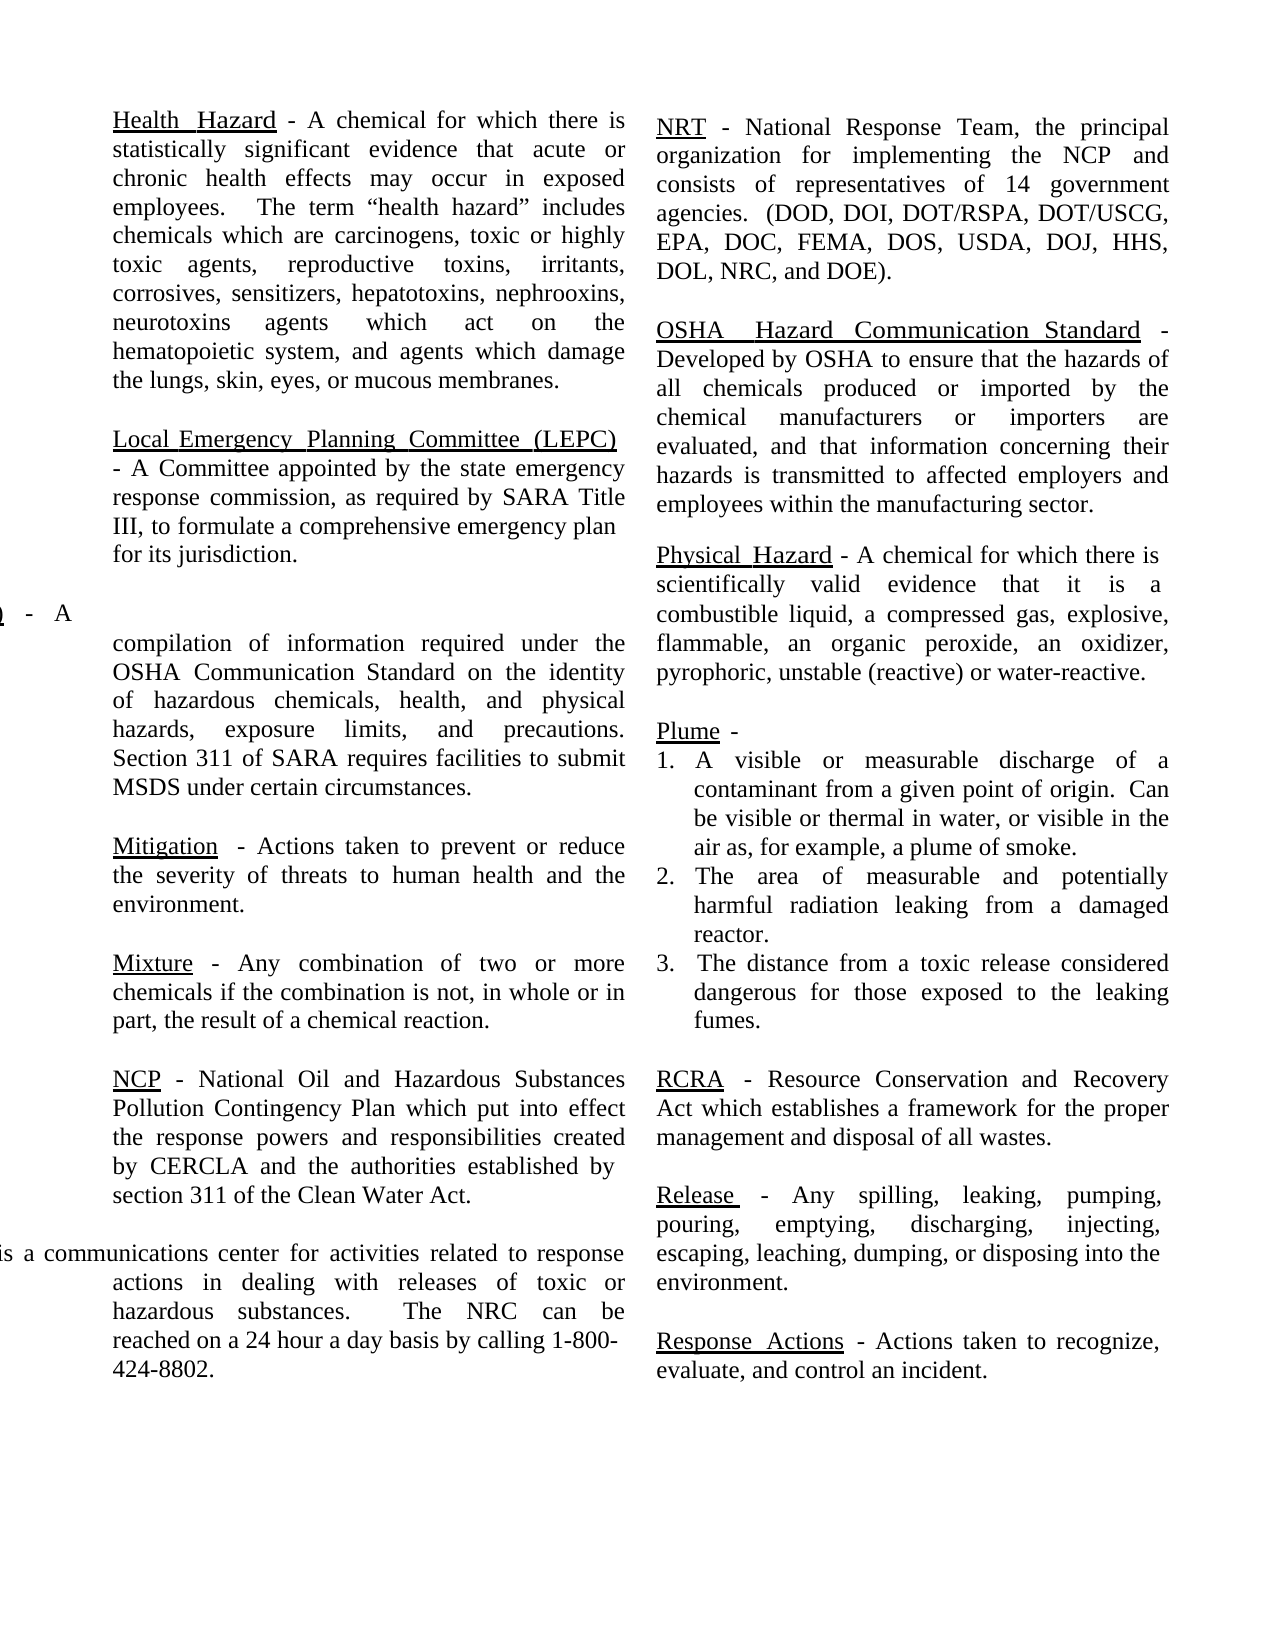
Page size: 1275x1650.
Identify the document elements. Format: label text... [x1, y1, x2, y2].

text 2. The area of measurable and potentially harmful radiation leaking from a damaged reactor. [656, 861, 1169, 947]
text escaping, leaching, dumping, or disposing into the environment. [656, 1238, 1169, 1296]
text 3. The distance from a toxic release considered dangerous for those exposed to the leaking fumes. [656, 948, 1169, 1034]
text OSHA Hazard Communication Standard - Developed by OSHA to ensure that the hazards of all chemicals produced or imported by the chemical manufacturers or importers are evaluated, and that information concerning their hazards is transmitted to affected employers and employees within the manufacturing sector. [656, 315, 1169, 517]
text for its jurisdiction. Physical Hazard - A chemical for which there is scientifically valid evidence that it is a [112, 540, 1169, 599]
text NCP - National Oil and Hazardous Substances Pollution Contingency Plan which put into effect the response powers and responsibilities created by CERCLA and the authorities established by [112, 1064, 625, 1180]
text Material Safety Data Sheet (MSDS) - A [0, 599, 624, 627]
text Health Hazard - A chemical for which there is statistically significant evidence that acute or chronic health effects may occur in exposed employees. The term “health hazard” includes chemicals which are carcinogens, toxic or highly toxic agents, reproductive toxins, irritants, corrosives, sensitizers, hepatotoxins, nephrooxins, neurotoxins agents which act on the hematopoietic system, and agents which damage the lungs, skin, eyes, or mucous membranes. [112, 105, 625, 394]
text section 311 of the Clean Water Act. Release - Any spilling, leaking, pumping, pouring, emptying, discharging, injecting, [112, 1180, 1169, 1238]
text combustible liquid, a compressed gas, explosive, flammable, an organic peroxide, an oxidizer, pyrophoric, unstable (reactive) or water-reactive. [656, 599, 1169, 686]
text Mitigation - Actions taken to prevent or reduce the severity of threats to human health and the environment. [112, 831, 625, 918]
text 424-8802. [112, 1354, 220, 1383]
text Response Actions - Actions taken to recognize, evaluate, and control an incident. [656, 1326, 1169, 1384]
text compilation of information required under the OSHA Communication Standard on the identity of hazardous chemicals, health, and physical hazards, exposure limits, and precautions. Section 311 of SARA requires facilities to submit MSDS under certain circumstances. [112, 628, 625, 801]
text RCRA - Resource Conservation and Recovery Act which establishes a framework for the proper management and disposal of all wastes. [656, 1064, 1169, 1151]
text 1. A visible or measurable discharge of a contaminant from a given point of origin. Can be visible or thermal in water, or visible in the air as, for example, a plume of smoke. [656, 745, 1169, 861]
text NRT - National Response Team, the principal organization for implementing the NCP and consists of representatives of 14 government agencies. (DOD, DOI, DOT/RSPA, DOT/USCG, EPA, DOC, FEMA, DOS, USDA, DOJ, HHS, DOL, NRC, and DOE). [656, 112, 1169, 285]
text Local Emergency Planning Committee (LEPC) [112, 424, 624, 453]
text Plume - [656, 716, 745, 744]
text Mixture - Any combination of two or more chemicals if the combination is not, in whole or in part, the result of a chemical reaction. [112, 948, 625, 1034]
text - A Committee appointed by the state emergency response commission, as required by SARA Title III, to formulate a comprehensive emergency plan [112, 453, 625, 539]
text NRC - National Response Center which is a communications center for activities related to response actions in dealing with releases of toxic or hazardous substances. The NRC can be reached on a 24 hour a day basis by calling 1-800- [0, 1238, 625, 1354]
